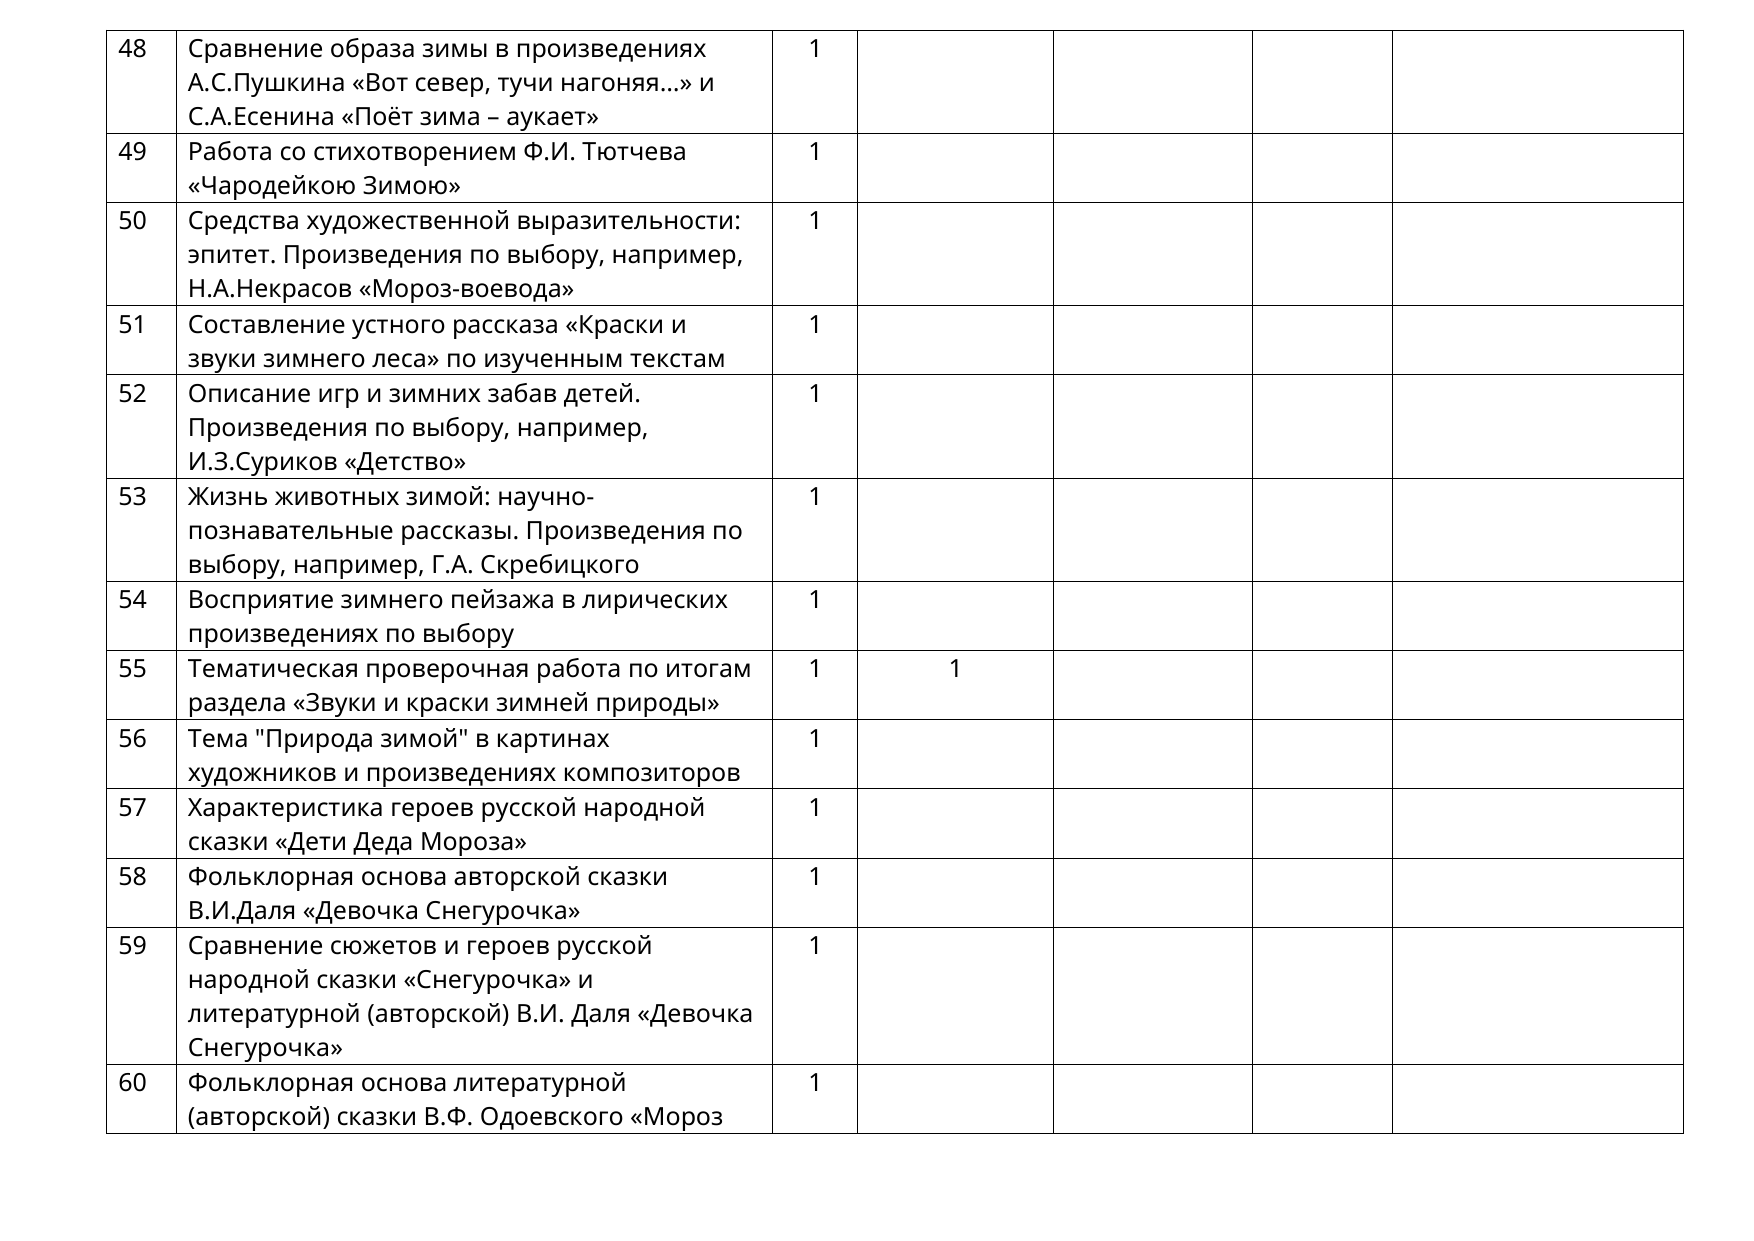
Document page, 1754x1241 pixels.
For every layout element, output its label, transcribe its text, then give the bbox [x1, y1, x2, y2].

table_cell 1 [773, 31, 857, 133]
table_cell [858, 203, 1053, 305]
table_cell [858, 582, 1053, 650]
table_cell Тема "Природа зимой" в картинах художников и произведениях композиторов [177, 720, 772, 788]
table_cell 59 [107, 928, 176, 1064]
table_cell 48 [107, 31, 176, 133]
table_cell [1393, 720, 1683, 788]
table_cell [1054, 720, 1252, 788]
table_cell Жизнь животных зимой: научно-познавательные рассказы. Произведения по выбору, например, Г.А. Скребицкого [177, 479, 772, 581]
table_cell [1253, 306, 1392, 374]
table_cell Характеристика героев русской народной сказки «Дети Деда Мороза» [177, 789, 772, 857]
table_cell [1393, 1065, 1683, 1133]
table_cell [1393, 582, 1683, 650]
table_cell Составление устного рассказа «Краски и звуки зимнего леса» по изученным текстам [177, 306, 772, 374]
table_cell Сравнение образа зимы в произведениях А.С.Пушкина «Вот север, тучи нагоняя…» и С.А.Есенина «Поёт зима – аукает» [177, 31, 772, 133]
table_cell 1 [773, 789, 857, 857]
table_cell 54 [107, 582, 176, 650]
table_cell [1253, 479, 1392, 581]
table_cell [1054, 928, 1252, 1064]
table_cell [1253, 1065, 1392, 1133]
table_cell 1 [773, 582, 857, 650]
table_cell 52 [107, 375, 176, 478]
table_cell [1253, 789, 1392, 857]
table_cell 58 [107, 859, 176, 927]
table_cell Тематическая проверочная работа по итогам раздела «Звуки и краски зимней природы» [177, 651, 772, 719]
table_cell [1054, 306, 1252, 374]
table_cell Фольклорная основа авторской сказки В.И.Даля «Девочка Снегурочка» [177, 859, 772, 927]
table_cell [1253, 859, 1392, 927]
table_cell 57 [107, 789, 176, 857]
table_cell 1 [773, 720, 857, 788]
table_cell 1 [773, 928, 857, 1064]
table_cell [858, 859, 1053, 927]
table_cell 1 [773, 203, 857, 305]
table_cell [858, 1065, 1053, 1133]
table_cell 1 [773, 479, 857, 581]
table_cell [858, 928, 1053, 1064]
table_cell [1253, 31, 1392, 133]
table_cell 1 [773, 134, 857, 202]
table_cell 50 [107, 203, 176, 305]
table_cell [858, 306, 1053, 374]
table_cell 51 [107, 306, 176, 374]
table_cell [1253, 720, 1392, 788]
table_cell [1393, 789, 1683, 857]
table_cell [177, 1065, 772, 1133]
table_cell 1 [773, 306, 857, 374]
table_cell [858, 375, 1053, 478]
table_cell 1 [773, 1065, 857, 1133]
table_cell [1054, 203, 1252, 305]
table_cell Восприятие зимнего пейзажа в лирических произведениях по выбору [177, 582, 772, 650]
table_cell [1253, 203, 1392, 305]
table_cell Работа со стихотворением Ф.И. Тютчева «Чародейкою Зимою» [177, 134, 772, 202]
table_cell 60 [107, 1065, 176, 1133]
table_cell [1253, 134, 1392, 202]
table_cell [1393, 203, 1683, 305]
table_cell [858, 479, 1053, 581]
table_cell [1393, 306, 1683, 374]
table_cell [1393, 859, 1683, 927]
table_cell 55 [107, 651, 176, 719]
table_cell 1 [858, 651, 1053, 719]
table_cell Средства художественной выразительности: эпитет. Произведения по выбору, например, Н.А.Некрасов «Мороз-воевода» [177, 203, 772, 305]
table_cell 1 [773, 375, 857, 478]
table_cell [1393, 928, 1683, 1064]
table_cell [1253, 375, 1392, 478]
table_cell [1054, 134, 1252, 202]
table_cell 49 [107, 134, 176, 202]
table_cell Описание игр и зимних забав детей. Произведения по выбору, например, И.З.Суриков «Детство» [177, 375, 772, 478]
table_cell [1054, 651, 1252, 719]
table_cell [1393, 479, 1683, 581]
table_cell [1054, 789, 1252, 857]
table_cell [1054, 375, 1252, 478]
table_cell [1393, 31, 1683, 133]
table_cell Сравнение сюжетов и героев русской народной сказки «Снегурочка» и литературной (авторской) В.И. Даля «Девочка Снегурочка» [177, 928, 772, 1064]
table_cell [1054, 31, 1252, 133]
table_cell [1393, 651, 1683, 719]
table_cell [1393, 375, 1683, 478]
table_cell [858, 789, 1053, 857]
table_cell 1 [773, 651, 857, 719]
table_cell [1253, 928, 1392, 1064]
table_cell 56 [107, 720, 176, 788]
table_cell [1253, 651, 1392, 719]
table_cell [858, 720, 1053, 788]
table_cell 1 [773, 859, 857, 927]
table_cell [1054, 1065, 1252, 1133]
table_cell [1054, 479, 1252, 581]
table_cell [1054, 859, 1252, 927]
table_cell [858, 31, 1053, 133]
table_cell [858, 134, 1053, 202]
table_cell 53 [107, 479, 176, 581]
table_cell [1393, 134, 1683, 202]
table_cell [1054, 582, 1252, 650]
table_cell [1253, 582, 1392, 650]
